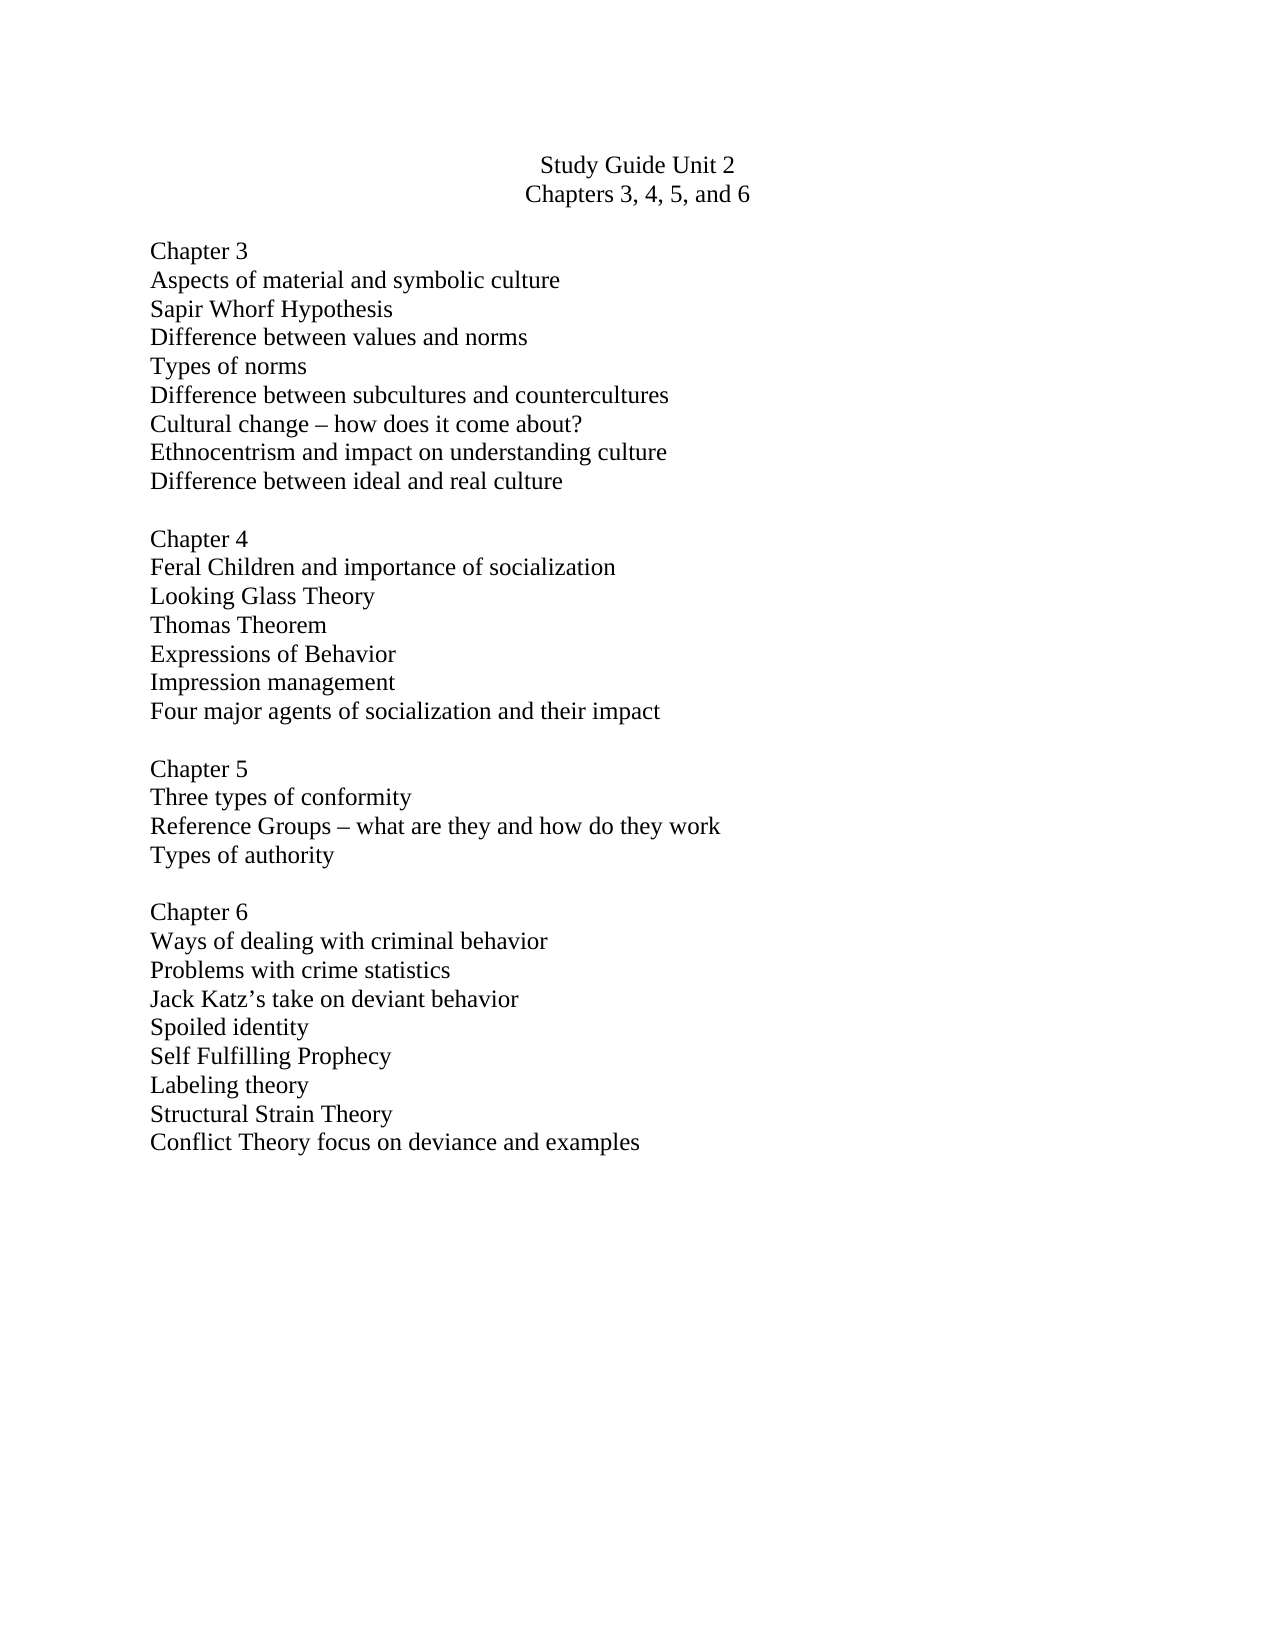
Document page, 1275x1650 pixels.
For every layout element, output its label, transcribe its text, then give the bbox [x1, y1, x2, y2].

text Impression management [150, 667, 1125, 696]
text Chapter 5 [150, 754, 1125, 782]
text Cultural change – how does it come about? [150, 409, 1125, 437]
text Looking Glass Theory [150, 581, 1125, 610]
text Chapter 3 [150, 236, 1125, 265]
text Labeling theory [150, 1070, 1125, 1099]
text Ways of dealing with criminal behavior [150, 926, 1125, 955]
text Feral Children and importance of socialization [150, 552, 1125, 581]
text Thomas Theorem [150, 610, 1125, 639]
text Three types of conformity [150, 782, 1125, 811]
text Aspects of material and symbolic culture [150, 265, 1125, 294]
text Types of norms [150, 351, 1125, 380]
text Types of authority [150, 840, 1125, 869]
text Difference between values and norms [150, 322, 1125, 351]
text Chapter 4 [150, 524, 1125, 552]
text Chapter 6 [150, 897, 1125, 926]
text Difference between ideal and real culture [150, 466, 1125, 495]
text Study Guide Unit 2 [150, 150, 1125, 179]
text Four major agents of socialization and their impact [150, 696, 1125, 725]
text Spoiled identity [150, 1012, 1125, 1041]
text Jack Katz’s take on deviant behavior [150, 984, 1125, 1012]
text Chapters 3, 4, 5, and 6 [150, 179, 1125, 207]
text Expressions of Behavior [150, 639, 1125, 667]
text Problems with crime statistics [150, 955, 1125, 984]
text Sapir Whorf Hypothesis [150, 294, 1125, 322]
text Self Fulfilling Prophecy [150, 1041, 1125, 1070]
text Ethnocentrism and impact on understanding culture [150, 437, 1125, 466]
text Reference Groups – what are they and how do they work [150, 811, 1125, 840]
text Conflict Theory focus on deviance and examples [150, 1127, 1125, 1156]
text Difference between subcultures and countercultures [150, 380, 1125, 409]
text Structural Strain Theory [150, 1099, 1125, 1127]
